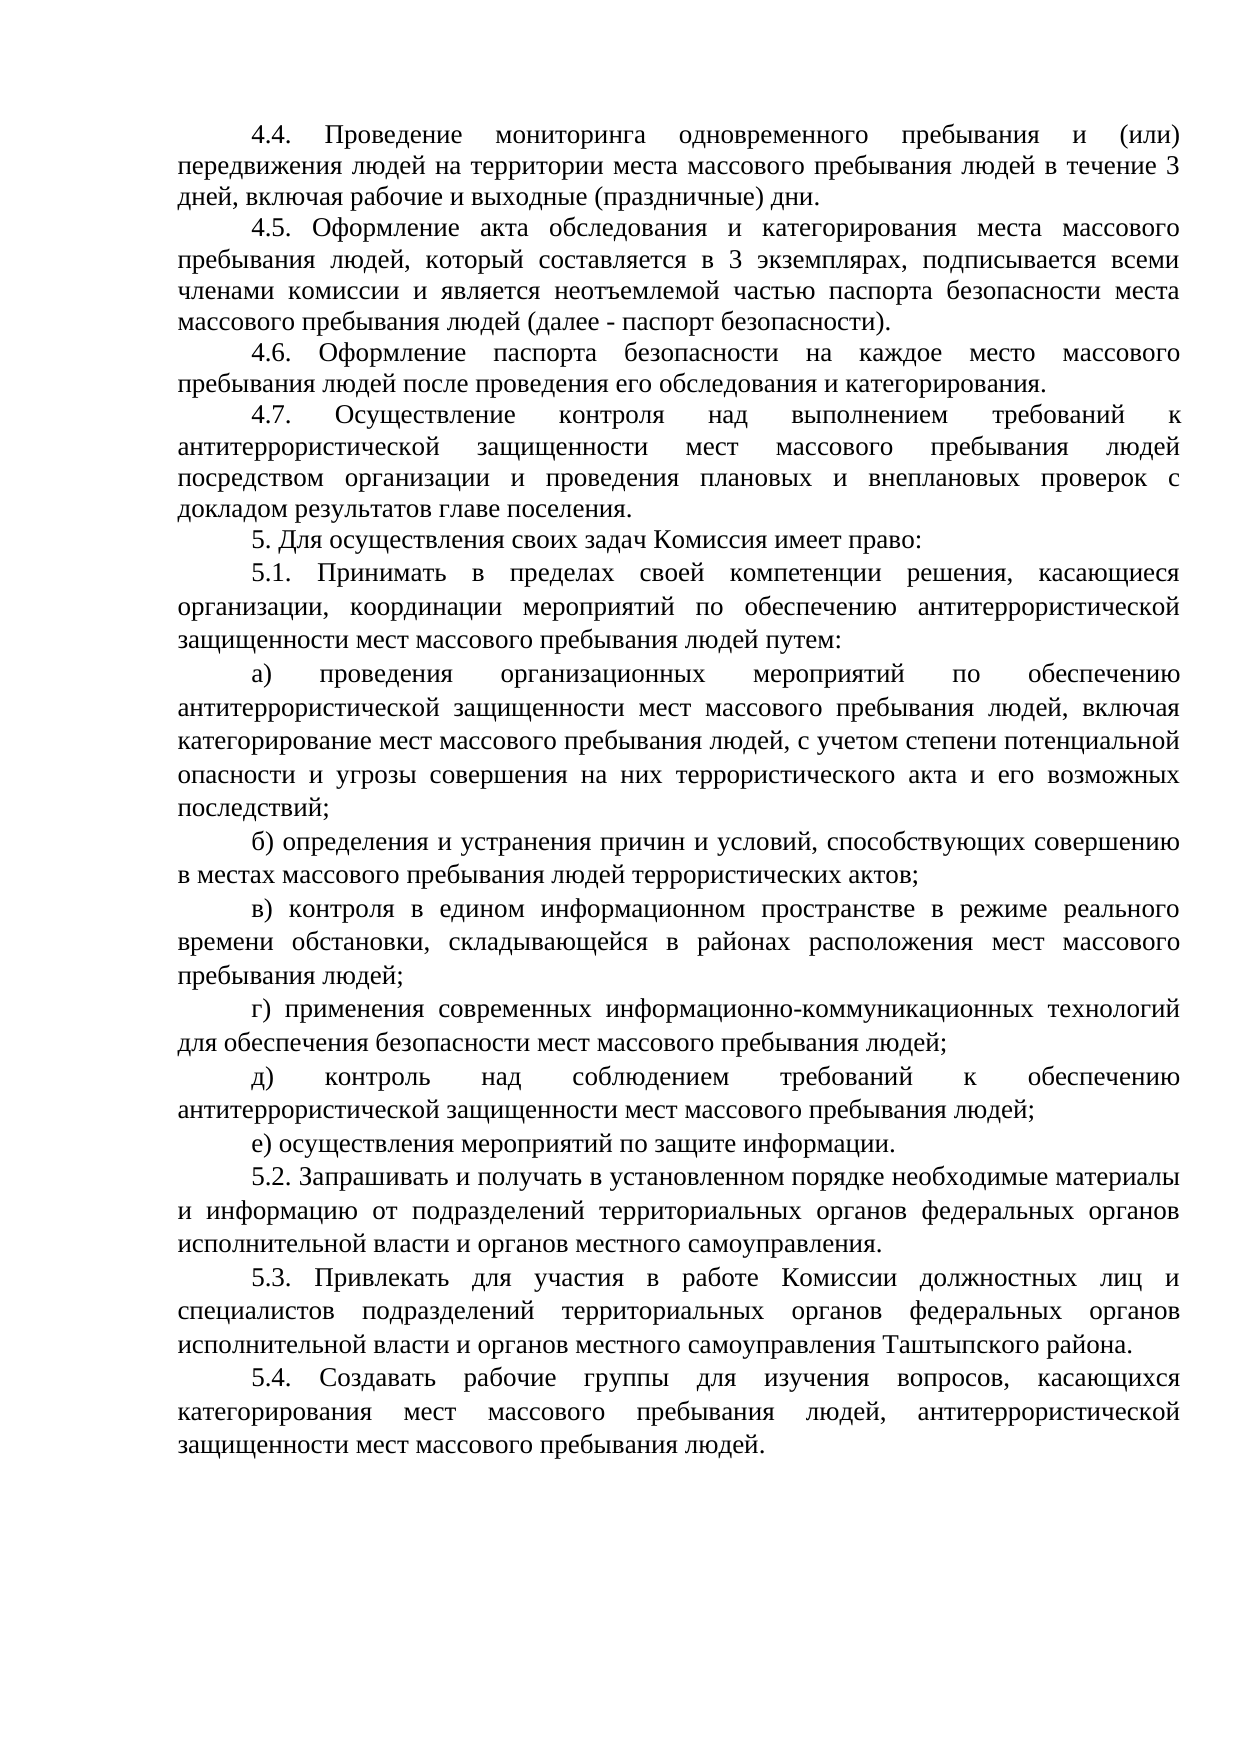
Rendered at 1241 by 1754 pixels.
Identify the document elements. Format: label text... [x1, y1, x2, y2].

text а) проведения организационных мероприятий по обеспечению антитеррористической защищенности мест массового пребывания людей, включая категорирование мест массового пребывания людей, с учетом степени потенциальной опасности и угрозы совершения на них террористического акта и его возможных последствий; [177, 657, 1181, 822]
text б) определения и устранения причин и условий, способствующих совершению в местах массового пребывания людей террористических актов; [177, 825, 1181, 889]
text г) применения современных информационно-коммуникационных технологий для обеспечения безопасности мест массового пребывания людей; [177, 993, 1181, 1057]
text 5.4. Создавать рабочие группы для изучения вопросов, касающихся категорирования мест массового пребывания людей, антитеррористической защищенности мест массового пребывания людей. [177, 1362, 1181, 1460]
text д) контроль над соблюдением требований к обеспечению антитеррористической защищенности мест массового пребывания людей; [177, 1060, 1181, 1124]
text е) осуществления мероприятий по защите информации. [177, 1127, 1181, 1158]
text 4.5. Оформление акта обследования и категорирования места массового пребывания людей, который составляется в 3 экземплярах, подписывается всеми членами комиссии и является неотъемлемой частью паспорта безопасности места массового пребывания людей (далее - паспорт безопасности). [177, 212, 1181, 336]
text 4.6. Оформление паспорта безопасности на каждое место массового пребывания людей после проведения его обследования и категорирования. [177, 336, 1181, 398]
text 5.2. Запрашивать и получать в установленном порядке необходимые материалы и информацию от подразделений территориальных органов федеральных органов исполнительной власти и органов местного самоуправления. [177, 1160, 1181, 1258]
text 5.3. Привлекать для участия в работе Комиссии должностных лиц и специалистов подразделений территориальных органов федеральных органов исполнительной власти и органов местного самоуправления Таштыпского района. [177, 1261, 1181, 1359]
text 5. Для осуществления своих задач Комиссия имеет право: [177, 523, 1181, 554]
text 5.1. Принимать в пределах своей компетенции решения, касающиеся организации, координации мероприятий по обеспечению антитеррористической защищенности мест массового пребывания людей путем: [177, 557, 1181, 655]
text в) контроля в едином информационном пространстве в режиме реального времени обстановки, складывающейся в районах расположения мест массового пребывания людей; [177, 892, 1181, 990]
text 4.7. Осуществление контроля над выполнением требований к антитеррористической защищенности мест массового пребывания людей посредством организации и проведения плановых и внеплановых проверок с докладом результатов главе поселения. [177, 398, 1181, 523]
text 4.4. Проведение мониторинга одновременного пребывания и (или) передвижения людей на территории места массового пребывания людей в течение 3 дней, включая рабочие и выходные (праздничные) дни. [177, 118, 1181, 212]
